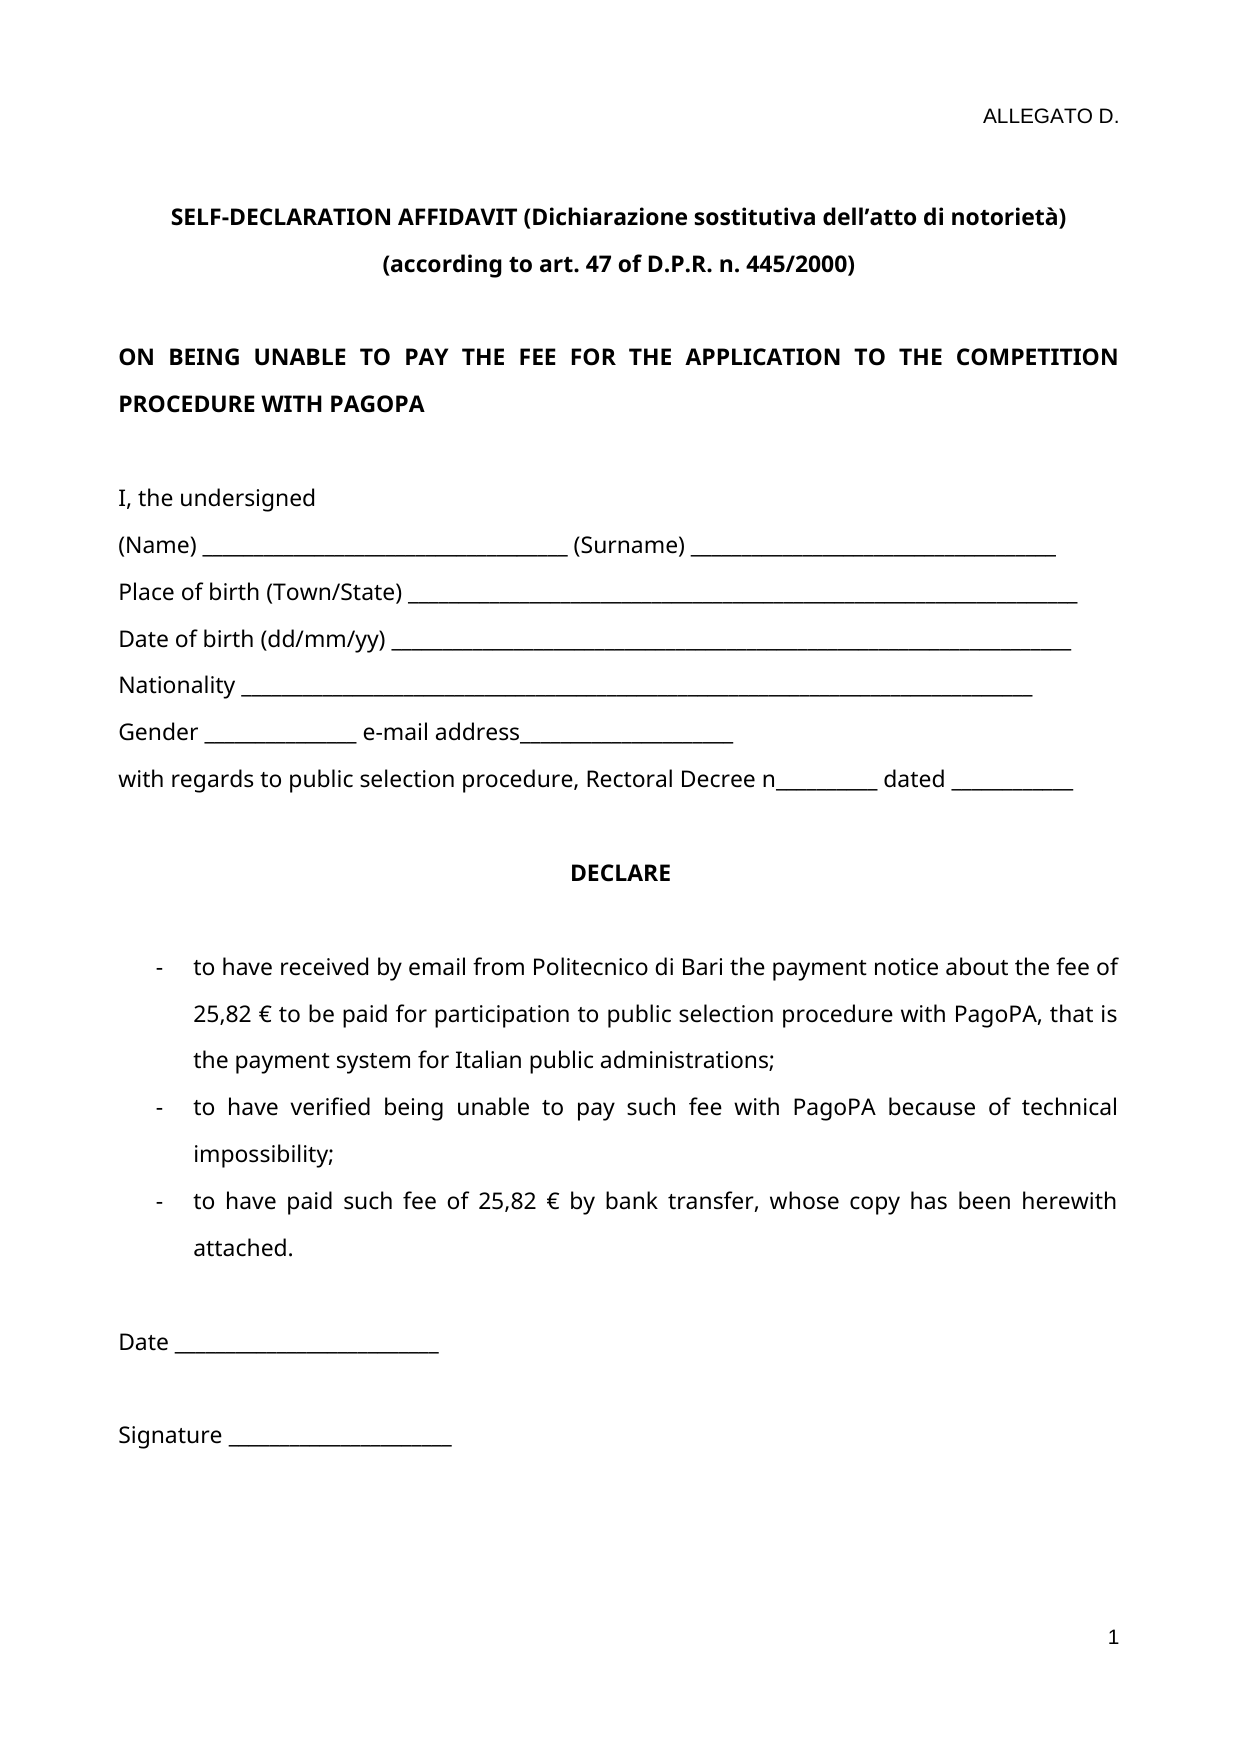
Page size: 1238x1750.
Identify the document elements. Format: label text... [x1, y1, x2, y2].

list to have paid such fee of 25,82 € by bank transfer, whose copy has been herewith attached. [156, 1185, 1119, 1263]
text DECLARE [121, 857, 1119, 888]
text Date of birth (dd/mm/yy) ___________________________________________________________________ [118, 622, 1119, 654]
subtitle SELF-DECLARATION AFFIDAVIT (Dichiarazione sostitutiva dell’atto di notorietà) [118, 201, 1119, 232]
text with regards to public selection procedure, Rectoral Decree n__________ dated ____________ [118, 763, 1119, 794]
text Nationality ______________________________________________________________________________ [118, 669, 1119, 701]
text Signature ______________________ [118, 1419, 1119, 1451]
text ON BEING UNABLE TO PAY THE FEE for THE APPLICATION TO THE COMPETITION PROCEDURE with PagoPA [118, 341, 1119, 419]
text I, the undersigned [118, 482, 1119, 513]
list to have verified being unable to pay such fee with PagoPA because of technical impossibility; [156, 1091, 1119, 1169]
text Gender _______________ e-mail address_____________________ [118, 716, 1119, 747]
text Date __________________________ [118, 1326, 1119, 1357]
text Place of birth (Town/State) __________________________________________________________________ [118, 576, 1119, 607]
subtitle (according to art. 47 of D.P.R. n. 445/2000) [118, 247, 1119, 279]
list to have received by email from Politecnico di Bari the payment notice about the fee of 25,82 € to be paid for participation to public selection procedure with PagoPA, that is the payment system for Italian public administrations; [156, 951, 1119, 1076]
text (Name) ____________________________________ (Surname) ____________________________________ [118, 529, 1119, 560]
